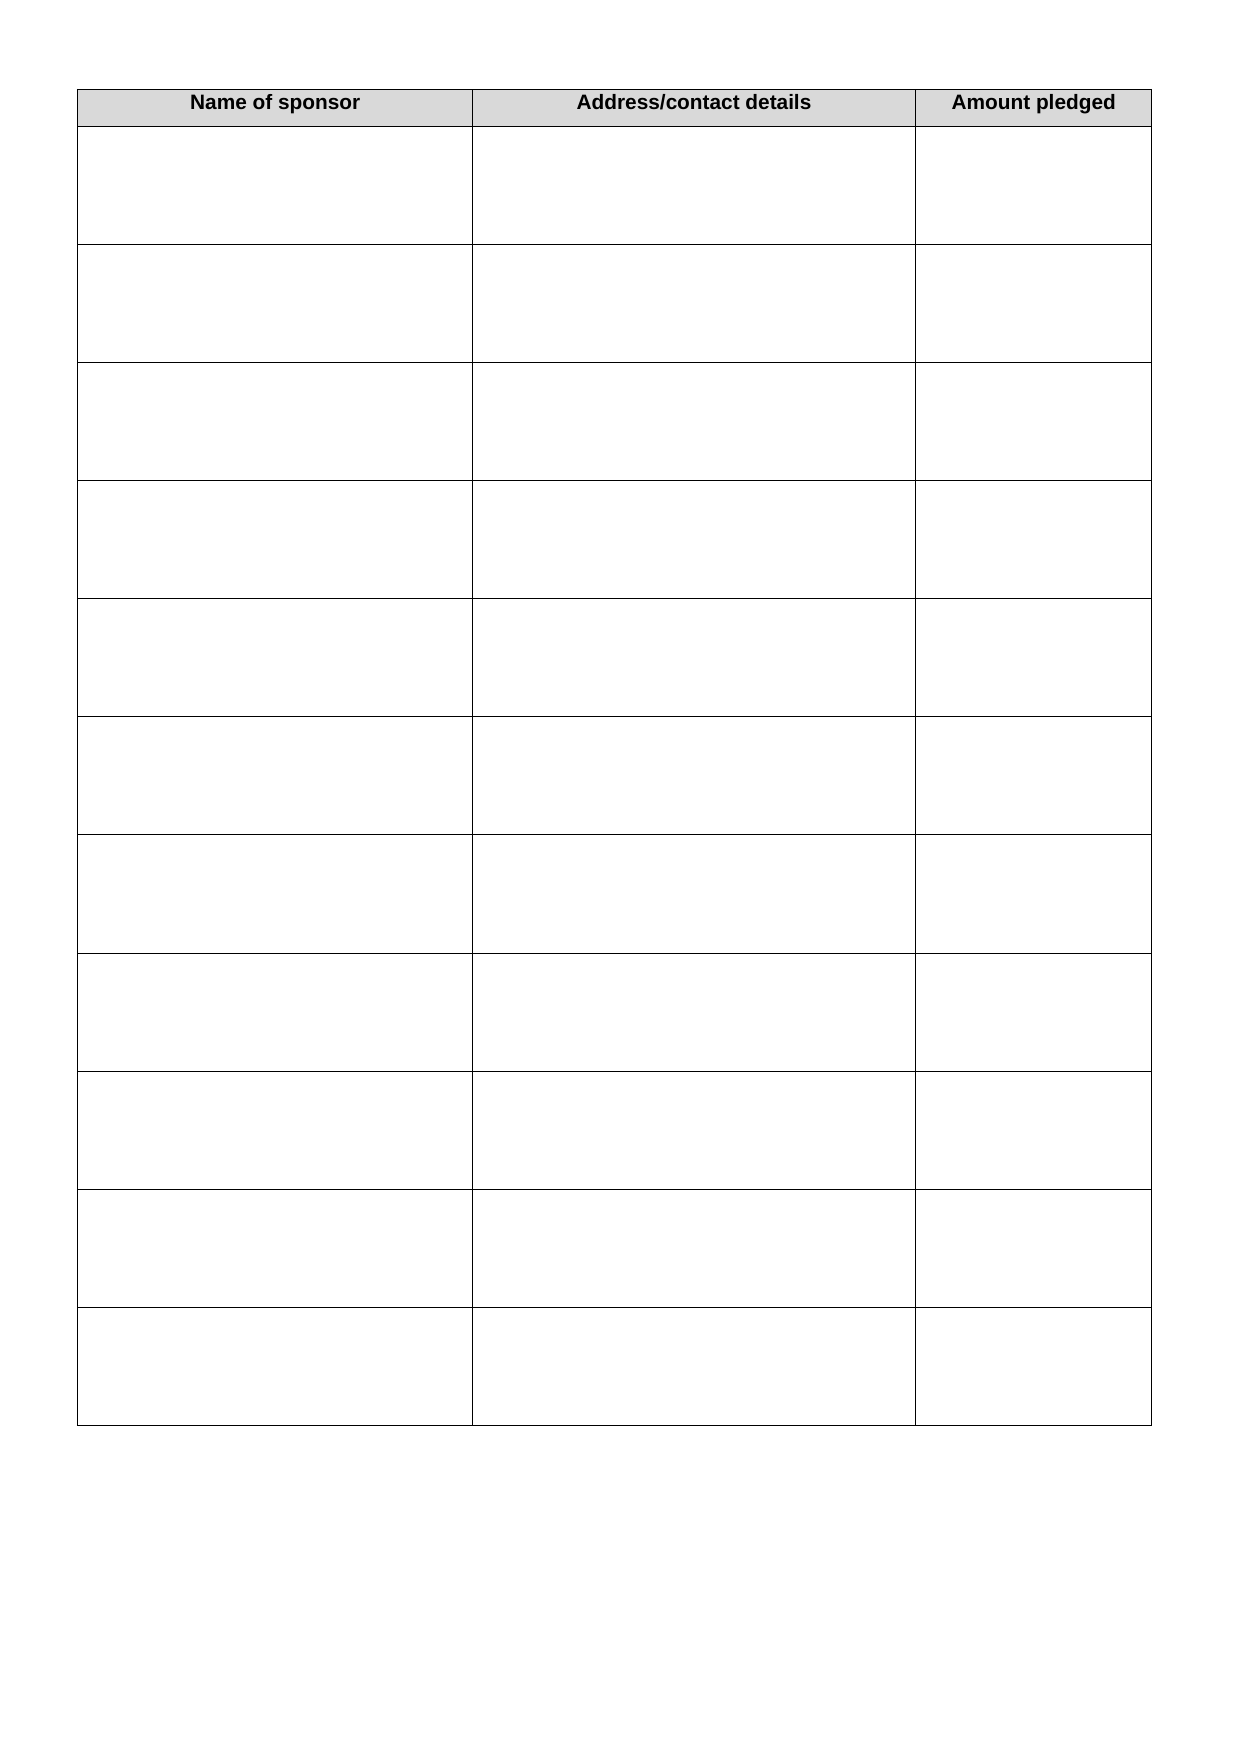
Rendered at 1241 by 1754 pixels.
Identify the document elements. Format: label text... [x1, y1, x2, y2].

table_cell [78, 127, 472, 244]
table_cell [78, 717, 472, 834]
table_cell [473, 481, 915, 598]
table_cell [916, 481, 1151, 598]
table_header Amount pledged [916, 90, 1151, 126]
table_header Name of sponsor [78, 90, 472, 126]
table_cell [916, 954, 1151, 1071]
table_cell [916, 1190, 1151, 1307]
table_cell [916, 363, 1151, 480]
table_cell [78, 835, 472, 952]
table_cell [916, 127, 1151, 244]
table_cell [916, 1072, 1151, 1189]
table_cell [473, 1190, 915, 1307]
table_cell [473, 127, 915, 244]
table_cell [473, 1072, 915, 1189]
table_cell [916, 245, 1151, 362]
table_cell [473, 245, 915, 362]
table_cell [916, 717, 1151, 834]
table_cell [473, 835, 915, 952]
table_cell [78, 363, 472, 480]
table_cell [473, 717, 915, 834]
table_cell [78, 481, 472, 598]
table_cell [78, 599, 472, 716]
table_cell [916, 1308, 1151, 1425]
table_cell [916, 599, 1151, 716]
table_cell [473, 1308, 915, 1425]
table_cell [78, 245, 472, 362]
table_cell [473, 954, 915, 1071]
table_cell [78, 1072, 472, 1189]
table_cell [78, 1190, 472, 1307]
table_cell [473, 599, 915, 716]
table_cell [78, 1308, 472, 1425]
table_cell [473, 363, 915, 480]
table_cell [78, 954, 472, 1071]
table_header Address/contact details [473, 90, 915, 126]
table_cell [916, 835, 1151, 952]
